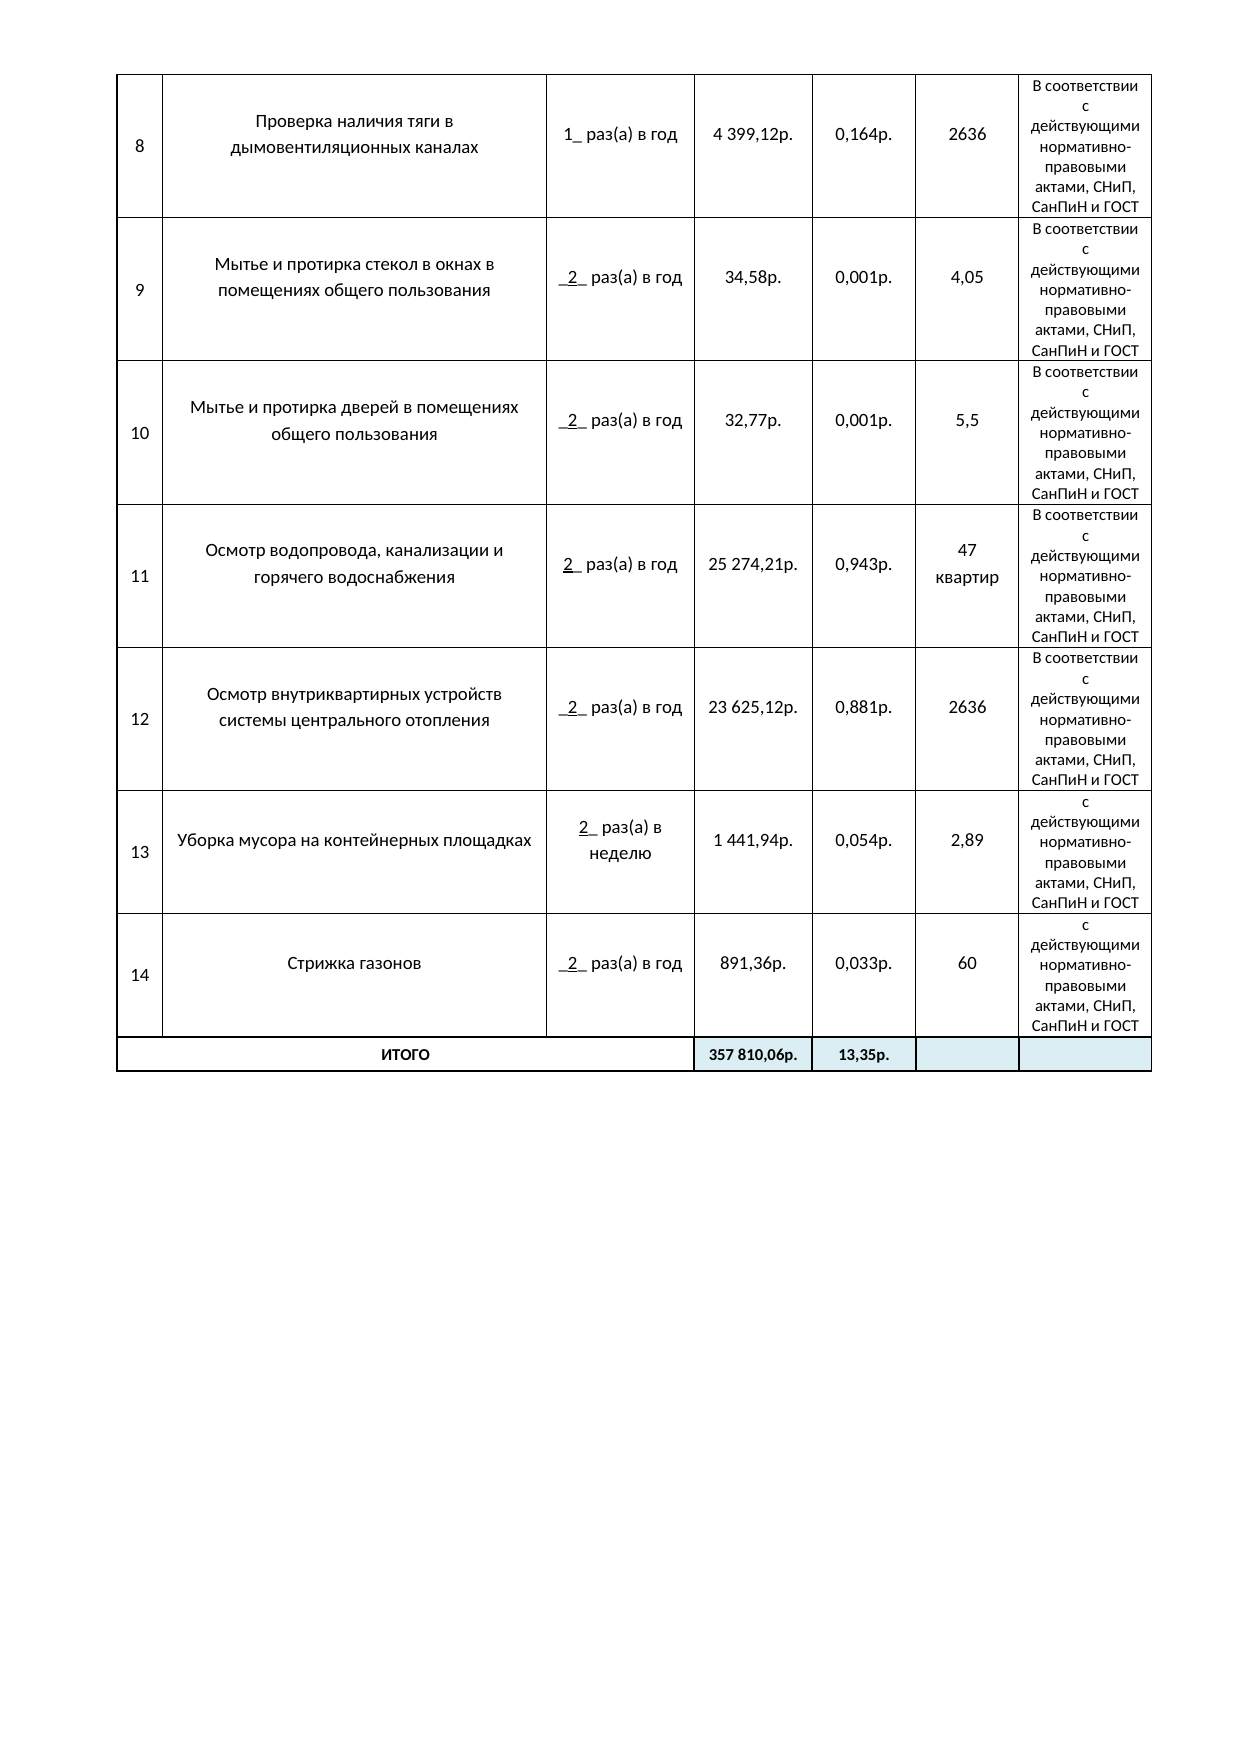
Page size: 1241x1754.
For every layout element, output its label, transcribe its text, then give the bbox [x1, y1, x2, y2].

table_cell 2_ раз(а) в год [547, 505, 694, 647]
table_cell 0,054р. [813, 791, 915, 913]
table_cell 0,001р. [813, 361, 915, 503]
table_cell с действующими нормативно-правовыми актами, СНиП, СанПиН и ГОСТ [1019, 791, 1151, 913]
table_cell 2_ раз(а) в неделю [547, 791, 694, 913]
table_cell 11 [118, 505, 162, 647]
table_cell 0,001р. [813, 218, 915, 360]
table_cell 1 441,94р. [695, 791, 812, 913]
table_cell 9 [118, 218, 162, 360]
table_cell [1019, 75, 1151, 217]
table_cell 5,5 [916, 361, 1018, 503]
table_cell 10 [118, 361, 162, 503]
table_cell Осмотр внутриквартирных устройств системы центрального отопления [163, 648, 546, 790]
table_cell 1_ раз(а) в год [547, 75, 694, 217]
table_cell _2_ раз(а) в год [547, 914, 694, 1036]
table_cell Стрижка газонов [163, 914, 546, 1036]
table_cell Мытье и протирка стекол в окнах в помещениях общего пользования [163, 218, 546, 360]
table_cell _2_ раз(а) в год [547, 648, 694, 790]
table_cell 0,943р. [813, 505, 915, 647]
table_cell 13 [118, 791, 162, 913]
table_cell 2636 [916, 648, 1018, 790]
table_cell 14 [118, 914, 162, 1036]
table_cell 47 квартир [916, 505, 1018, 647]
table_cell [1020, 1038, 1151, 1070]
table_cell 2636 [916, 75, 1018, 217]
table_cell 0,881р. [813, 648, 915, 790]
table_cell 0,033р. [813, 914, 915, 1036]
table_cell В соответствии с действующими нормативно-правовыми актами, СНиП, СанПиН и ГОСТ [1019, 505, 1151, 647]
table_cell 34,58р. [695, 218, 812, 360]
table_cell В соответствии с действующими нормативно-правовыми актами, СНиП, СанПиН и ГОСТ [1019, 218, 1151, 360]
table_cell 4 399,12р. [695, 75, 812, 217]
table_cell 891,36р. [695, 914, 812, 1036]
table_cell _2_ раз(а) в год [547, 361, 694, 503]
table_cell 32,77р. [695, 361, 812, 503]
table_cell В соответствии с действующими нормативно-правовыми актами, СНиП, СанПиН и ГОСТ [1019, 648, 1151, 790]
table_cell 357 810,06р. [695, 1038, 811, 1070]
table_cell 23 625,12р. [695, 648, 812, 790]
table_cell Проверка наличия тяги в дымовентиляционных каналах [163, 75, 546, 217]
table_cell Осмотр водопровода, канализации и горячего водоснабжения [163, 505, 546, 647]
table_cell 60 [916, 914, 1018, 1036]
table_cell Мытье и протирка дверей в помещениях общего пользования [163, 361, 546, 503]
table_cell 12 [118, 648, 162, 790]
table_cell 25 274,21р. [695, 505, 812, 647]
table_cell 8 [118, 75, 162, 217]
table_cell ИТОГО [118, 1038, 693, 1070]
table_cell 2,89 [916, 791, 1018, 913]
table_cell [917, 1038, 1018, 1070]
table_cell 13,35р. [813, 1038, 915, 1070]
table_cell В соответствии с действующими нормативно-правовыми актами, СНиП, СанПиН и ГОСТ [1019, 361, 1151, 503]
table_cell с действующими нормативно-правовыми актами, СНиП, СанПиН и ГОСТ [1019, 914, 1151, 1036]
table_cell Уборка мусора на контейнерных площадках [163, 791, 546, 913]
table_cell 4,05 [916, 218, 1018, 360]
table_cell _2_ раз(а) в год [547, 218, 694, 360]
table_cell 0,164р. [813, 75, 915, 217]
